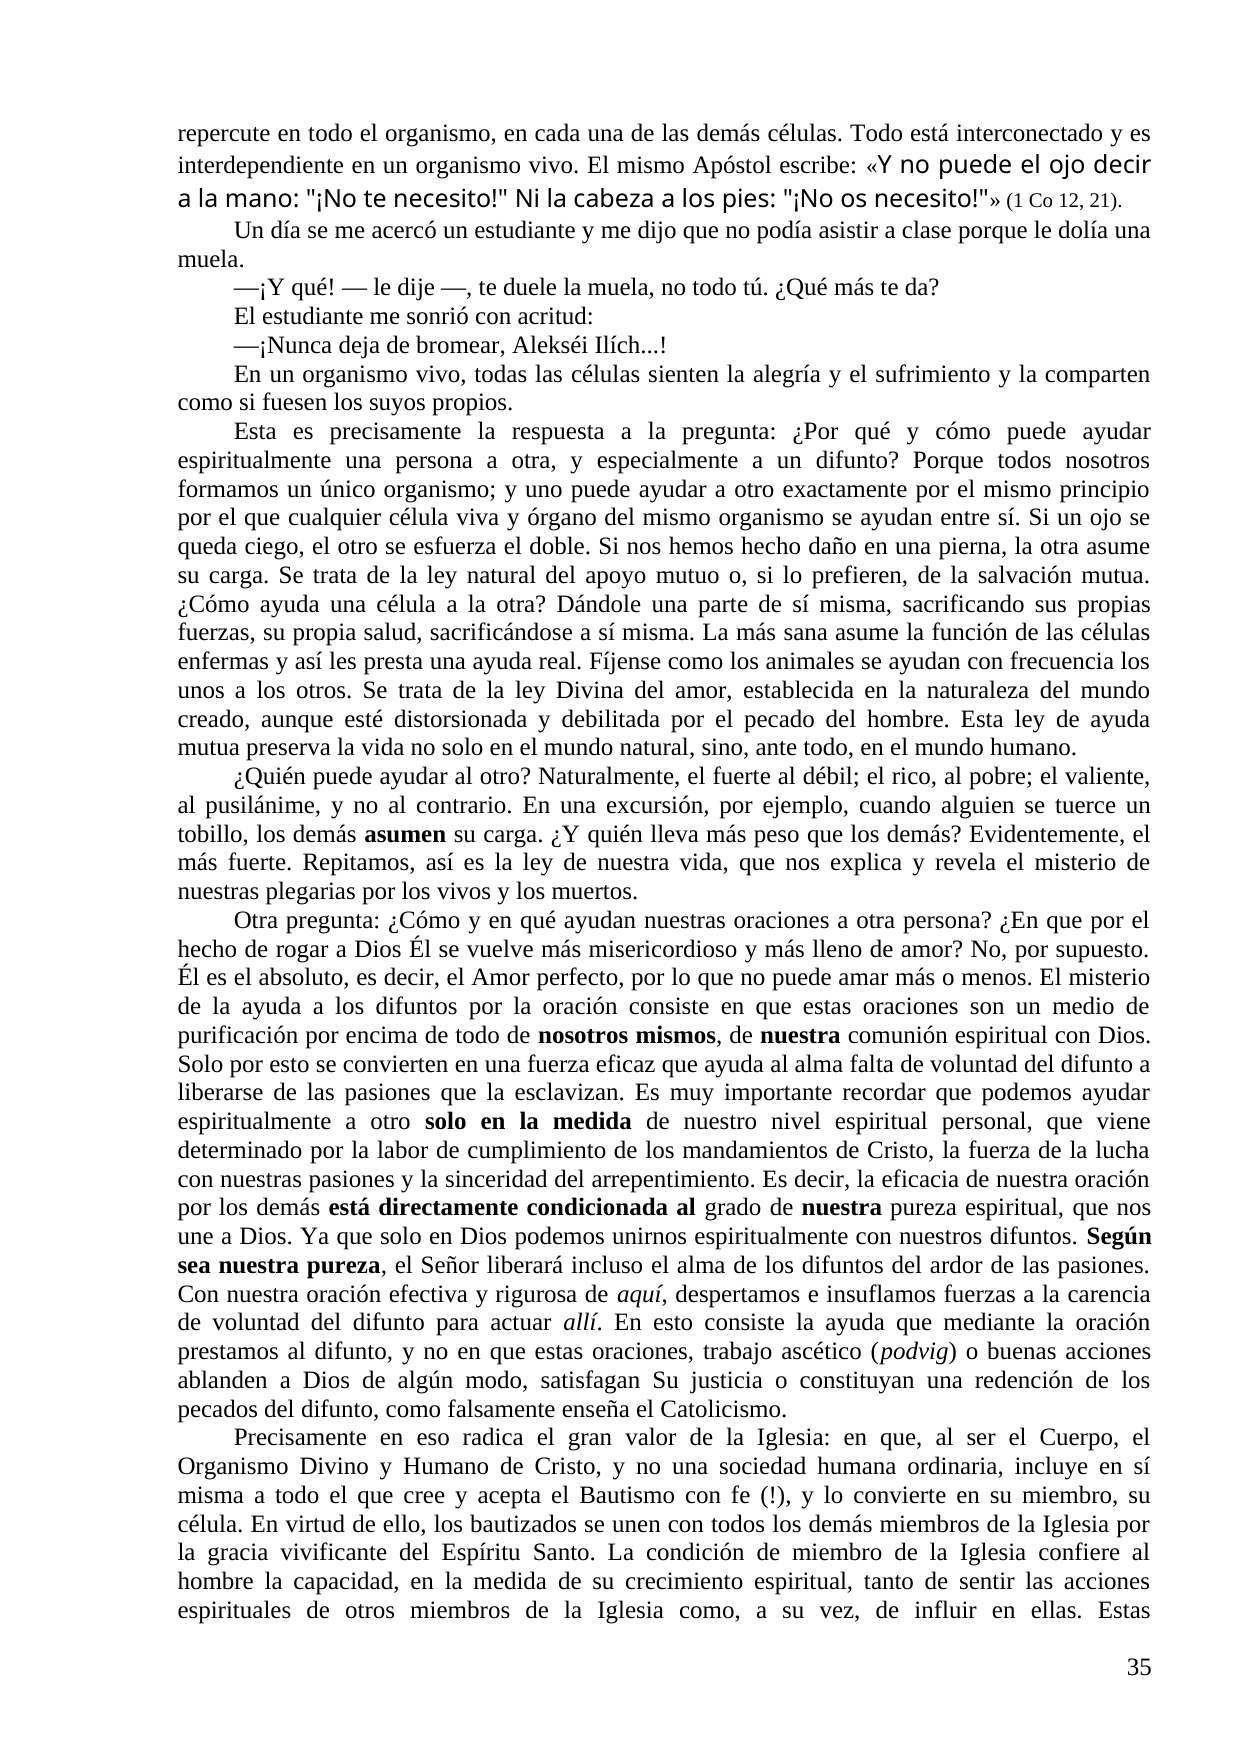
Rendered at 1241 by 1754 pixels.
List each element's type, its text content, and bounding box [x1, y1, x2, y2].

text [177, 1422, 1152, 1624]
text Otra pregunta: ¿Cómo y en qué ayudan nuestras oraciones a otra persona? ¿En que por el hecho de rogar a Dios Él se vuelve más misericordioso y más lleno de amor? No, por supuesto. Él es el absoluto, es decir, el Amor perfecto, por lo que no puede amar más o menos. El misterio de la ayuda a los difuntos por la oración consiste en que estas oraciones son un medio de purificación por encima de todo de nosotros mismos, de nuestra comunión espiritual con Dios. Solo por esto se convierten en una fuerza eficaz que ayuda al alma falta de voluntad del difunto a liberarse de las pasiones que la esclavizan. Es muy importante recordar que podemos ayudar espiritualmente a otro solo en la medida de nuestro nivel espiritual personal, que viene determinado por la labor de cumplimiento de los mandamientos de Cristo, la fuerza de la lucha con nuestras pasiones y la sinceridad del arrepentimiento. Es decir, la eficacia de nuestra oración por los demás está directamente condicionada al grado de nuestra pureza espiritual, que nos une a Dios. Ya que solo en Dios podemos unirnos espiritualmente con nuestros difuntos. Según sea nuestra pureza, el Señor liberará incluso el alma de los difuntos del ardor de las pasiones. Con nuestra oración efectiva y rigurosa de aquí, despertamos e insuflamos fuerzas a la carencia de voluntad del difunto para actuar allí. En esto consiste la ayuda que mediante la oración prestamos al difunto, y no en que estas oraciones, trabajo ascético (podvig) o buenas acciones ablanden a Dios de algún modo, satisfagan Su justicia o constituyan una redención de los pecados del difunto, como falsamente enseña el Catolicismo. [177, 905, 1152, 1422]
text —¡Nunca deja de bromear, Alekséi Ilích...! [177, 330, 1152, 359]
text ¿Quién puede ayudar al otro? Naturalmente, el fuerte al débil; el rico, al pobre; el valiente, al pusilánime, y no al contrario. En una excursión, por ejemplo, cuando alguien se tuerce un tobillo, los demás asumen su carga. ¿Y quién lleva más peso que los demás? Evidentemente, el más fuerte. Repitamos, así es la ley de nuestra vida, que nos explica y revela el misterio de nuestras plegarias por los vivos y los muertos. [177, 761, 1152, 905]
text Un día se me acercó un estudiante y me dijo que no podía asistir a clase porque le dolía una muela. [177, 215, 1152, 272]
text Esta es precisamente la respuesta a la pregunta: ¿Por qué y cómo puede ayudar espiritualmente una persona a otra, y especialmente a un difunto? Porque todos nosotros formamos un único organismo; y uno puede ayudar a otro exactamente por el mismo principio por el que cualquier célula viva y órgano del mismo organismo se ayudan entre sí. Si un ojo se queda ciego, el otro se esfuerza el doble. Si nos hemos hecho daño en una pierna, la otra asume su carga. Se trata de la ley natural del apoyo mutuo o, si lo prefieren, de la salvación mutua. ¿Cómo ayuda una célula a la otra? Dándole una parte de sí misma, sacrificando sus propias fuerzas, su propia salud, sacrificándose a sí misma. La más sana asume la función de las células enfermas y así les presta una ayuda real. Fíjense como los animales se ayudan con frecuencia los unos a los otros. Se trata de la ley Divina del amor, establecida en la naturaleza del mundo creado, aunque esté distorsionada y debilitada por el pecado del hombre. Esta ley de ayuda mutua preserva la vida no solo en el mundo natural, sino, ante todo, en el mundo humano. [177, 416, 1152, 761]
text En un organismo vivo, todas las células sienten la alegría y el sufrimiento y la comparten como si fuesen los suyos propios. [177, 359, 1152, 416]
text —¡Y qué! — le dije —, te duele la muela, no todo tú. ¿Qué más te da? [177, 272, 1152, 301]
text El estudiante me sonrió con acritud: [177, 301, 1152, 330]
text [177, 118, 1152, 215]
